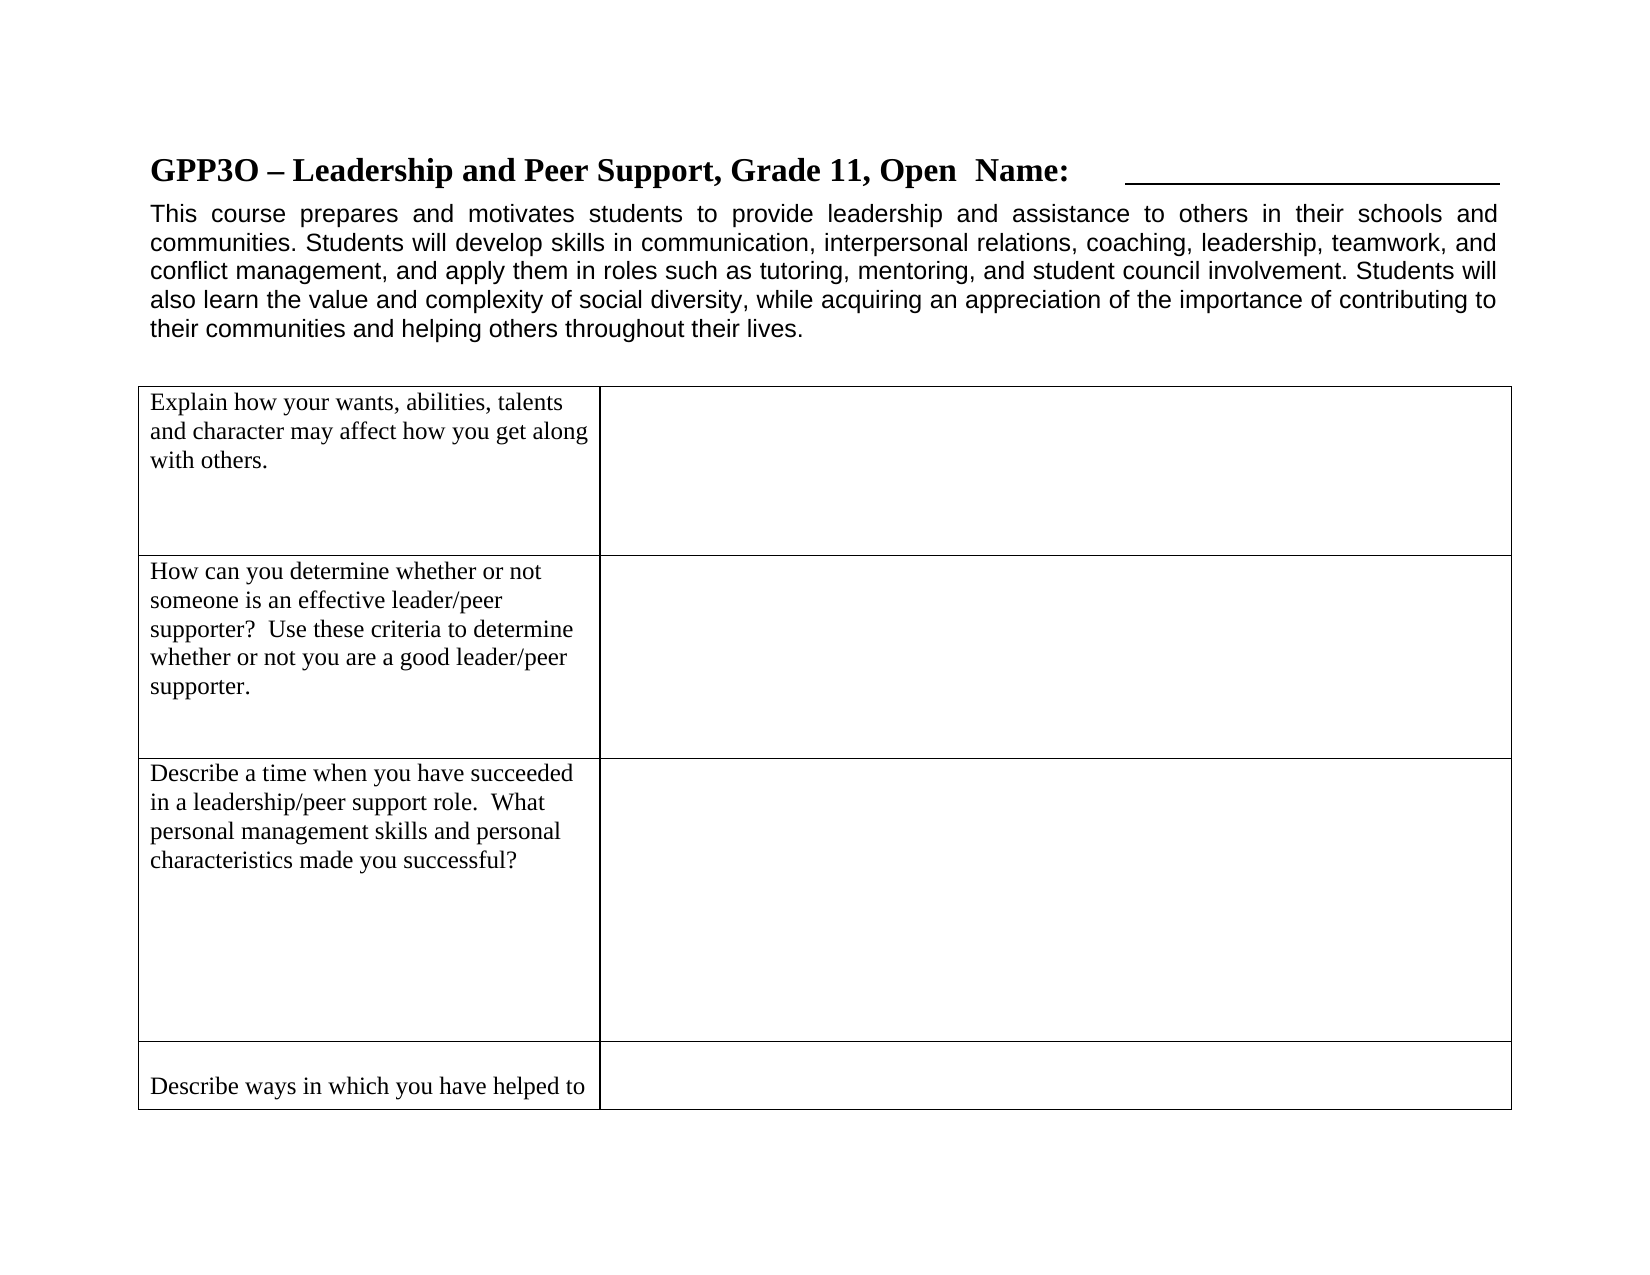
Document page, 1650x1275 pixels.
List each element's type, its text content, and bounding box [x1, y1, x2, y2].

table_cell Describe a time when you have succeeded in a leadership/peer support role. What personal management skills and personal characteristics made you successful? [139, 759, 599, 1041]
text This course prepares and motivates students to provide leadership and assistance to others in their schools and communities. Students will develop skills in communication, interpersonal relations, coaching, leadership, teamwork, and conflict management, and apply them in roles such as tutoring, mentoring, and student council involvement. Students will also learn the value and complexity of social diversity, while acquiring an appreciation of the importance of contributing to their communities and helping others throughout their lives. [150, 199, 1500, 342]
table_cell [601, 1042, 1511, 1109]
table_cell [601, 759, 1511, 1041]
table_header [601, 387, 1511, 555]
table_header Explain how your wants, abilities, talents and character may affect how you get along with others. [139, 387, 599, 555]
table_cell [601, 556, 1511, 757]
table_cell How can you determine whether or not someone is an effective leader/peer supporter? Use these criteria to determine whether or not you are a good leader/peer supporter. [139, 556, 599, 757]
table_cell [139, 1042, 599, 1109]
text GPP3O – Leadership and Peer Support, Grade 11, Open Name: [150, 150, 1500, 188]
